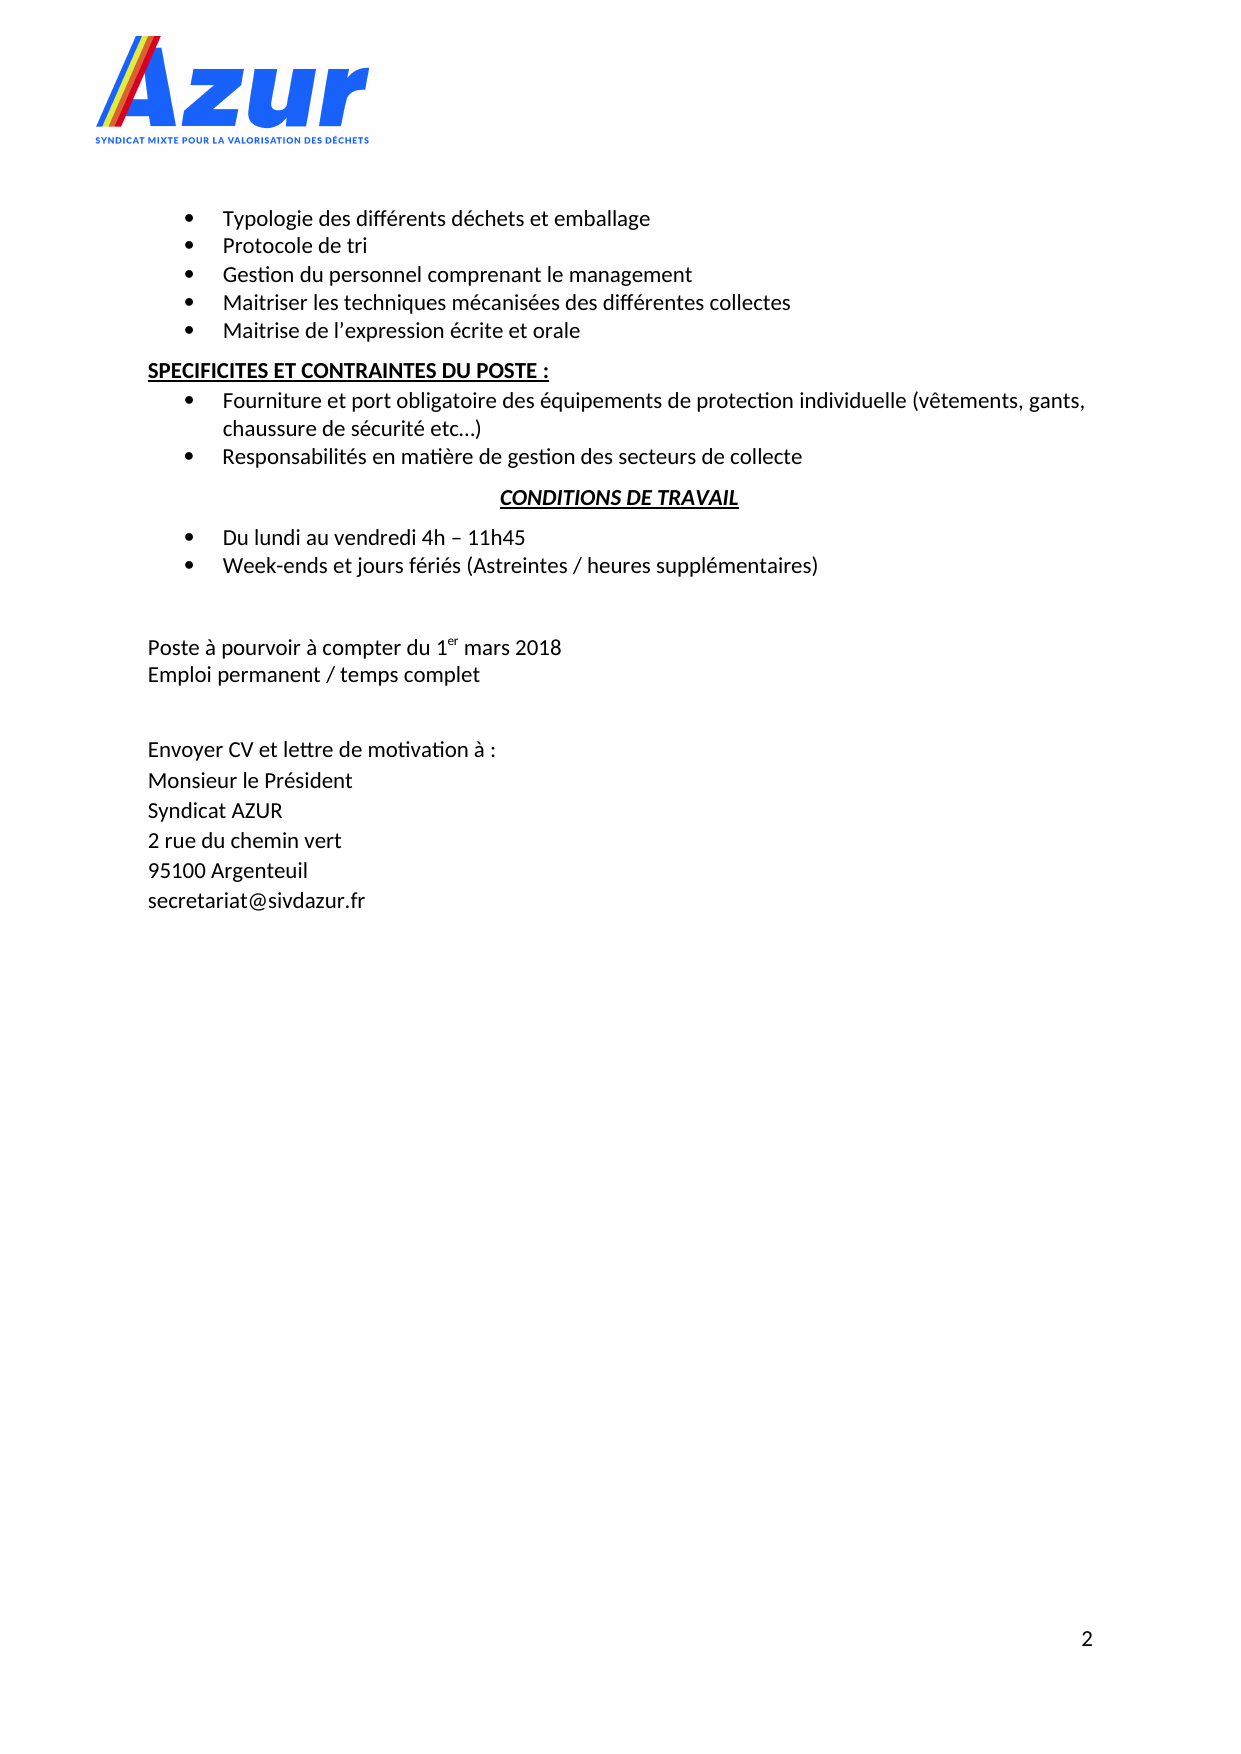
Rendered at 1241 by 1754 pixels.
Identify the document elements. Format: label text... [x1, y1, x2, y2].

list Week-ends et jours fériés (Astreintes / heures supplémentaires) [185, 552, 1093, 579]
text Syndicat AZUR [148, 796, 1093, 824]
text 2 rue du chemin vert [148, 826, 1093, 854]
list Typologie des différents déchets et emballage [185, 204, 1093, 232]
list Protocole de tri [185, 232, 1093, 260]
list Responsabilités en matière de gestion des secteurs de collecte [185, 442, 1093, 471]
text secretariat@sivdazur.fr [148, 887, 1093, 914]
text Poste à pourvoir à compter du 1er mars 2018 [148, 633, 1093, 661]
text Emploi permanent / temps complet [148, 661, 1093, 689]
text Monsieur le Président [148, 766, 1093, 794]
list Maitriser les techniques mécanisées des différentes collectes [185, 288, 1093, 316]
list Du lundi au vendredi 4h – 11h45 [185, 523, 1093, 552]
text Envoyer CV et lettre de motivation à : [148, 736, 1093, 763]
text CONDITIONS DE TRAVAIL [148, 483, 1093, 511]
list Maitrise de l’expression écrite et orale [185, 316, 1093, 344]
picture [0, 0, 465, 192]
text 95100 Argenteuil [148, 856, 1093, 884]
list Gestion du personnel comprenant le management [185, 260, 1093, 288]
text SPECIFICITES ET CONTRAINTES DU POSTE : [148, 356, 1093, 384]
list Fourniture et port obligatoire des équipements de protection individuelle (vêtements, gants, chaussure de sécurité etc…) [185, 386, 1093, 442]
